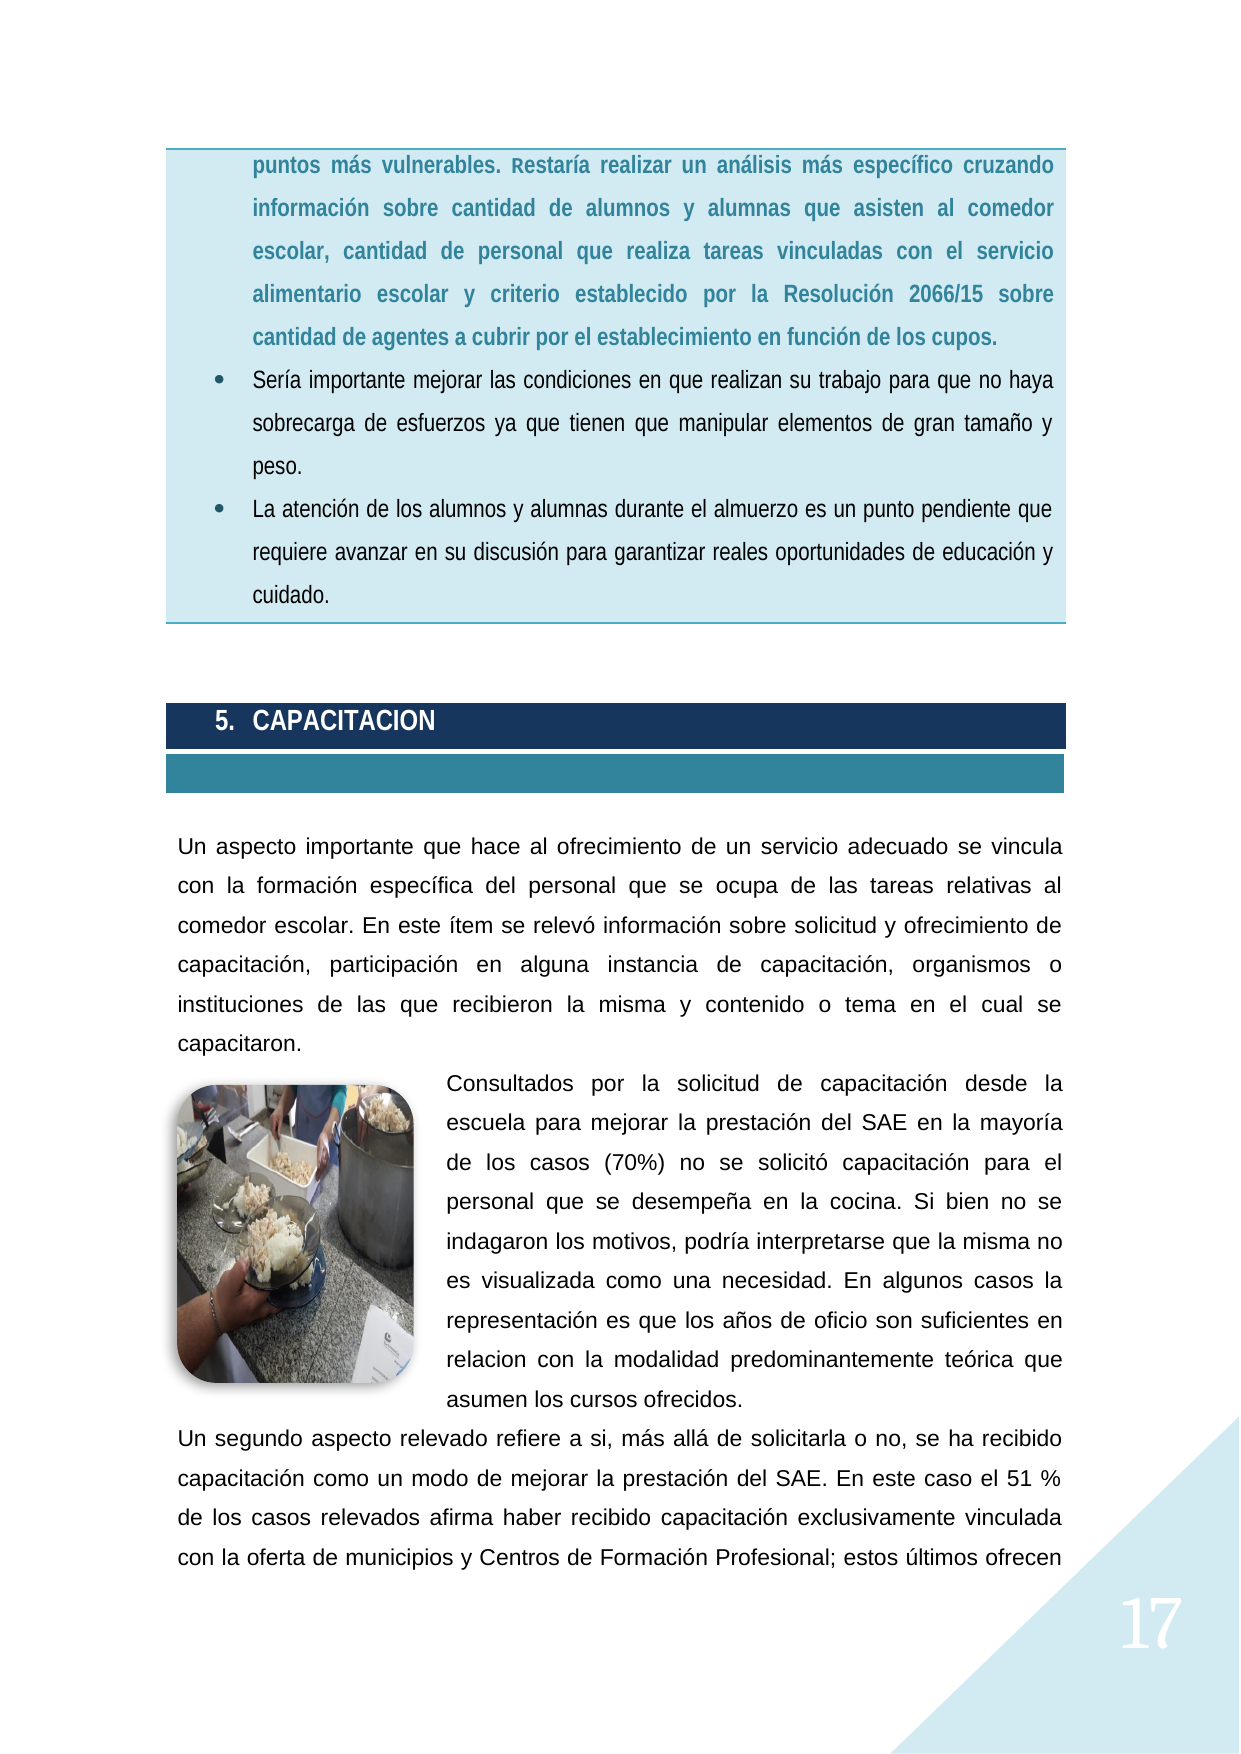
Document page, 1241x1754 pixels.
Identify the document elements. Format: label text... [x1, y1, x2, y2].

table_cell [166, 150, 1066, 622]
list Consultados por la solicitud de capacitación desde la escuela para mejorar la prestación del SAE en la mayoría de los casos (70%) no se solicitó capacitación para el personal que se desempeña en la cocina. Si bien no se indagaron los motivos, podría interpretarse que la misma no es visualizada como una necesidad. En algunos casos la representación es que los años de oficio son suficientes en relacion con la modalidad predominantemente teórica que asumen los cursos ofrecidos. [177, 1070, 1063, 1412]
table_header CAPACITACION [166, 703, 1066, 749]
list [177, 1425, 1063, 1570]
list Un aspecto importante que hace al ofrecimiento de un servicio adecuado se vincula con la formación específica del personal que se ocupa de las tareas relativas al comedor escolar. En este ítem se relevó información sobre solicitud y ofrecimiento de capacitación, participación en alguna instancia de capacitación, organismos o instituciones de las que recibieron la misma y contenido o tema en el cual se capacitaron. [177, 833, 1063, 1057]
table_cell [166, 754, 1064, 793]
